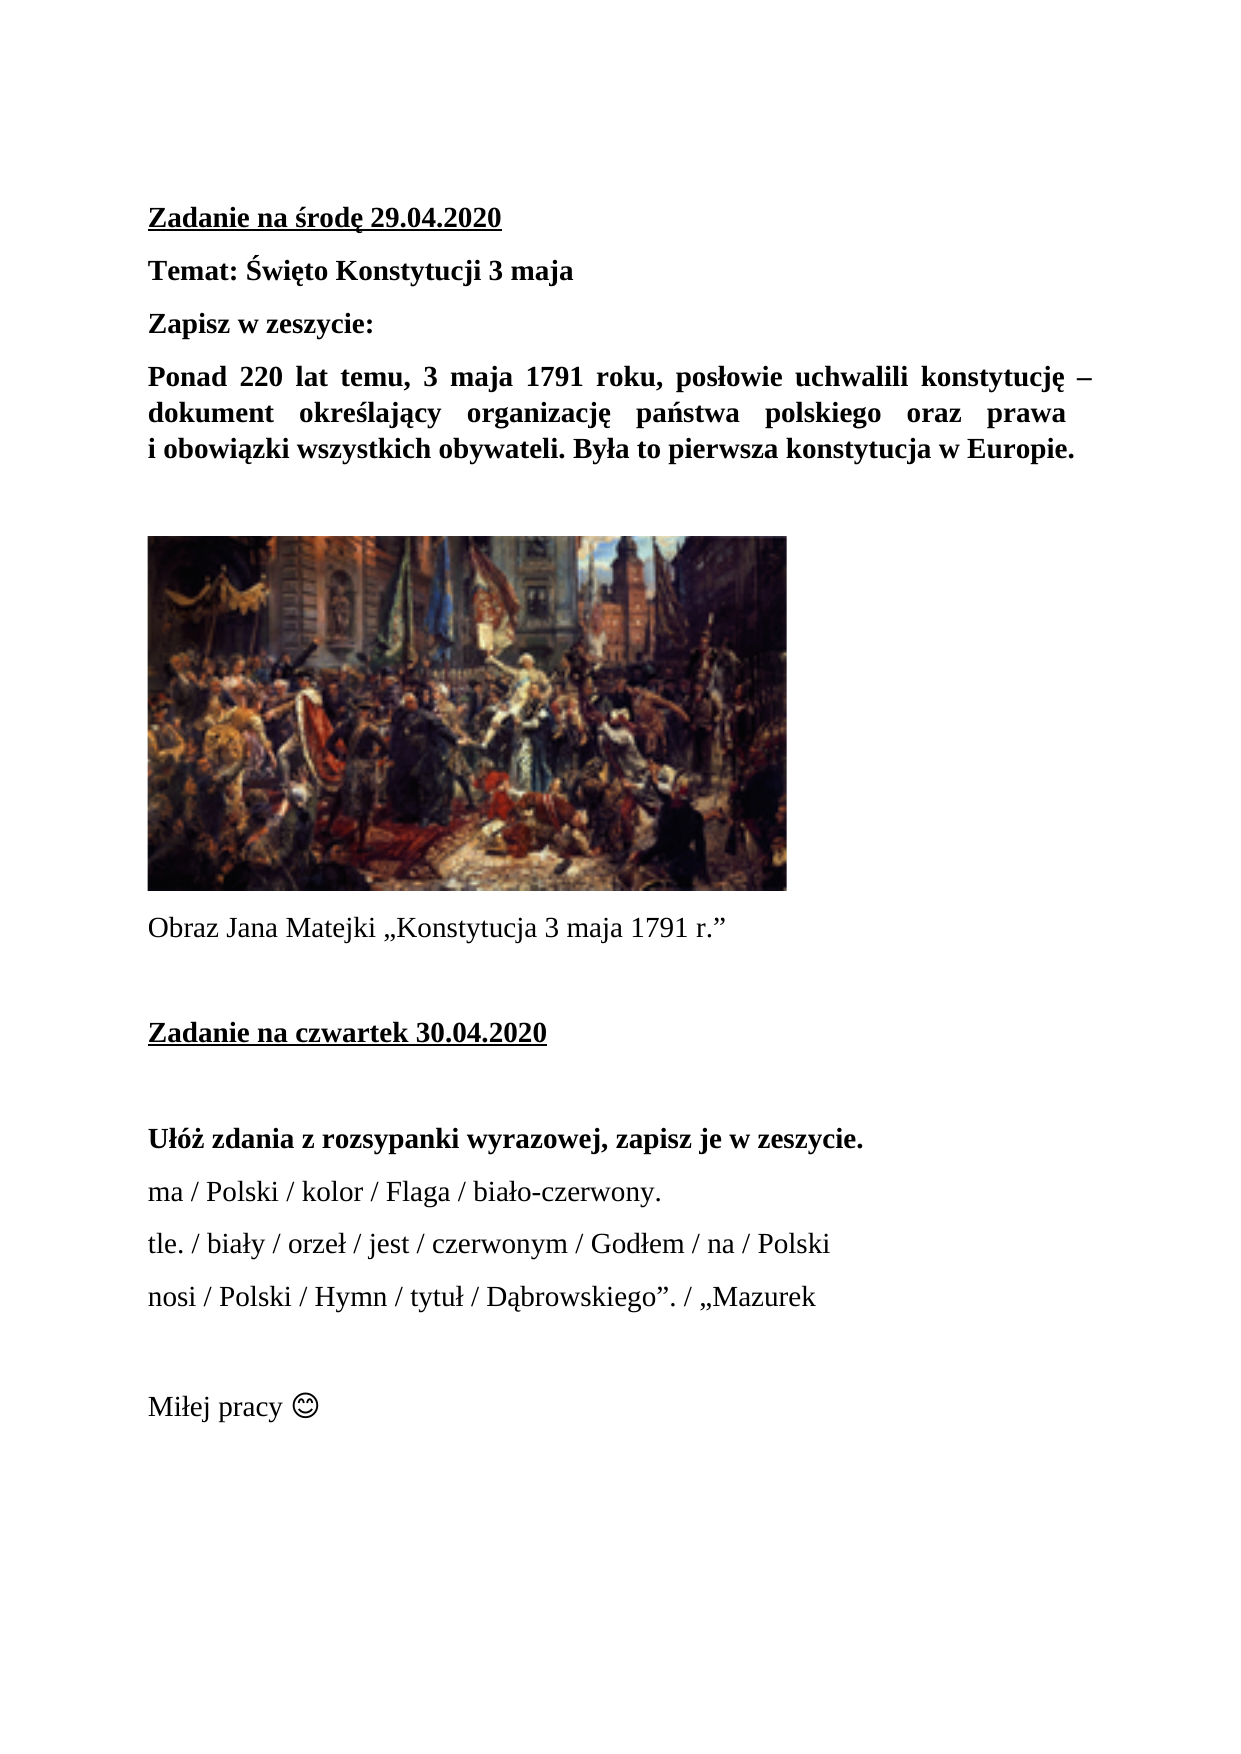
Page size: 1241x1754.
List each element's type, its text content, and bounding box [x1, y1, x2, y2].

picture [147, 536, 787, 891]
text tle. / biały / orzeł / jest / czerwonym / Godłem / na / Polski [148, 1227, 1093, 1260]
text Zadanie na czwartek 30.04.2020 [148, 1015, 1093, 1049]
text nosi / Polski / Hymn / tytuł / Dąbrowskiego”. / „Mazurek [148, 1279, 1093, 1313]
text Obraz Jana Matejki „Konstytucja 3 maja 1791 r.” [148, 910, 1093, 943]
text ma / Polski / kolor / Flaga / biało-czerwony. [148, 1174, 1093, 1207]
text Ponad 220 lat temu, 3 maja 1791 roku, posłowie uchwalili konstytucję – dokument określający organizację państwa polskiego oraz prawa i obowiązki wszystkich obywateli. Była to pierwsza konstytucja w Europie. [148, 359, 1093, 465]
text Zapisz w zeszycie: [148, 306, 1093, 339]
text Temat: Święto Konstytucji 3 maja [148, 253, 1093, 287]
text Zadanie na środę 29.04.2020 [148, 200, 1093, 234]
text Ułóż zdania z rozsypanki wyrazowej, zapisz je w zeszycie. [148, 1121, 1093, 1154]
text Miłej pracy 😊 [148, 1385, 1093, 1425]
